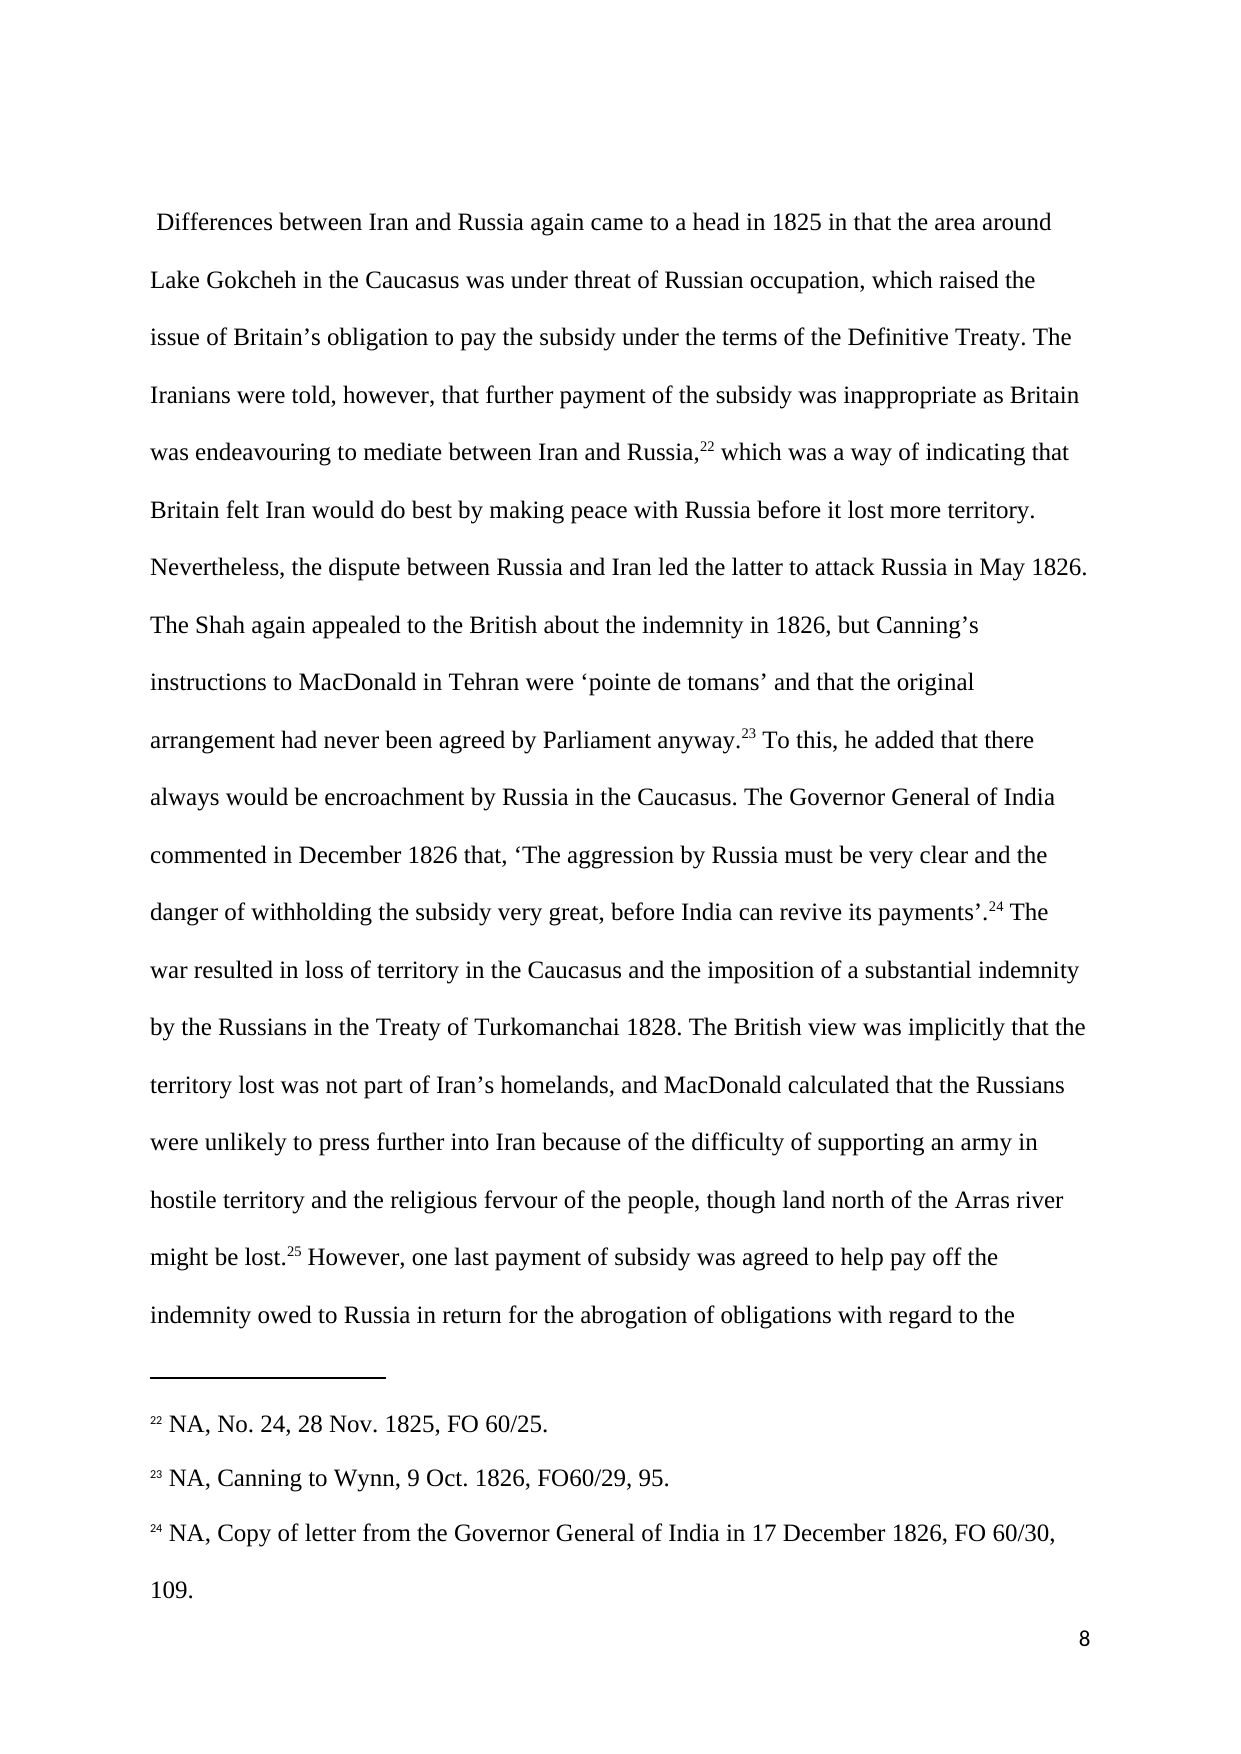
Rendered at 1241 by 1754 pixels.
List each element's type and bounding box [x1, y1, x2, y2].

list [150, 207, 1090, 1329]
